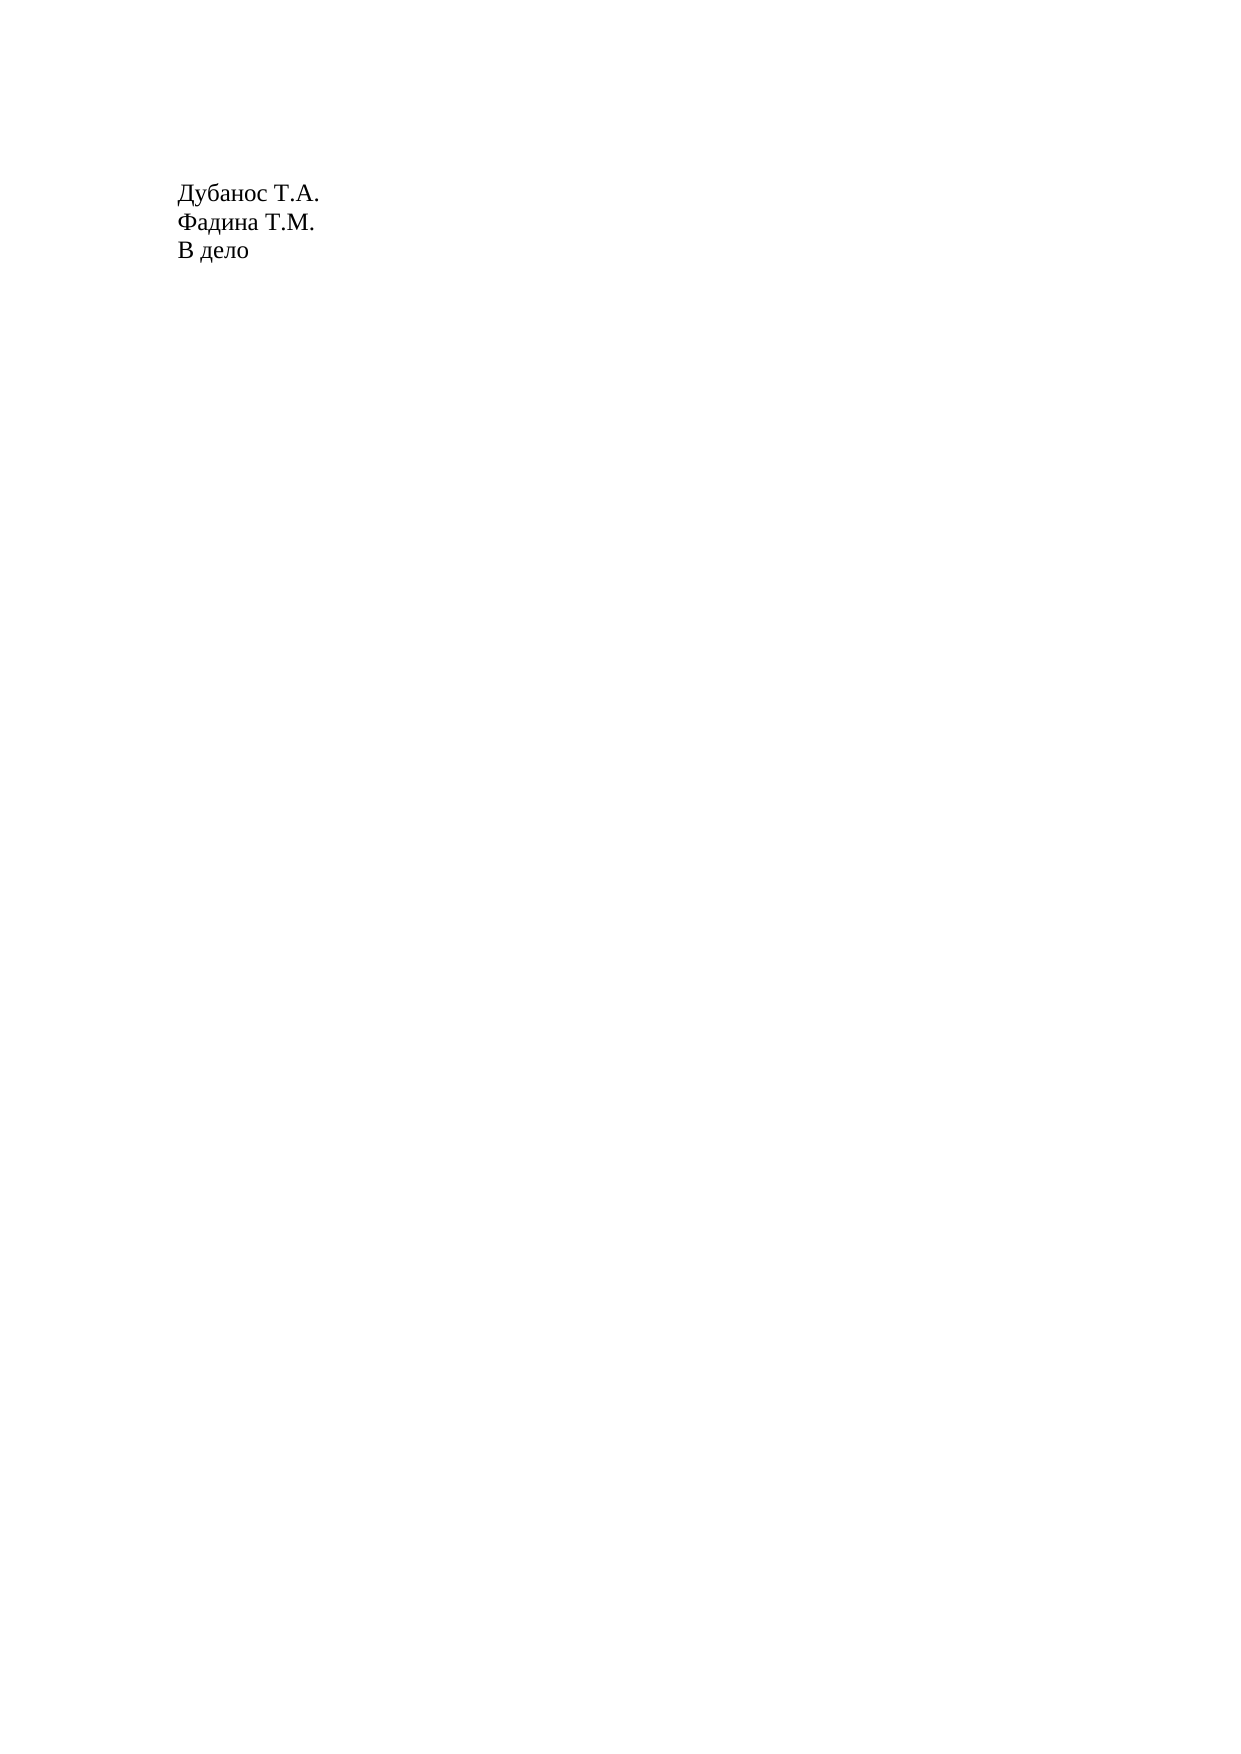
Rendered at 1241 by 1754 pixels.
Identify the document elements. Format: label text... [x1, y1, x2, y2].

text В дело [177, 236, 1152, 264]
text Дубанос Т.А. [177, 178, 1152, 207]
text Фадина Т.М. [177, 207, 1152, 236]
